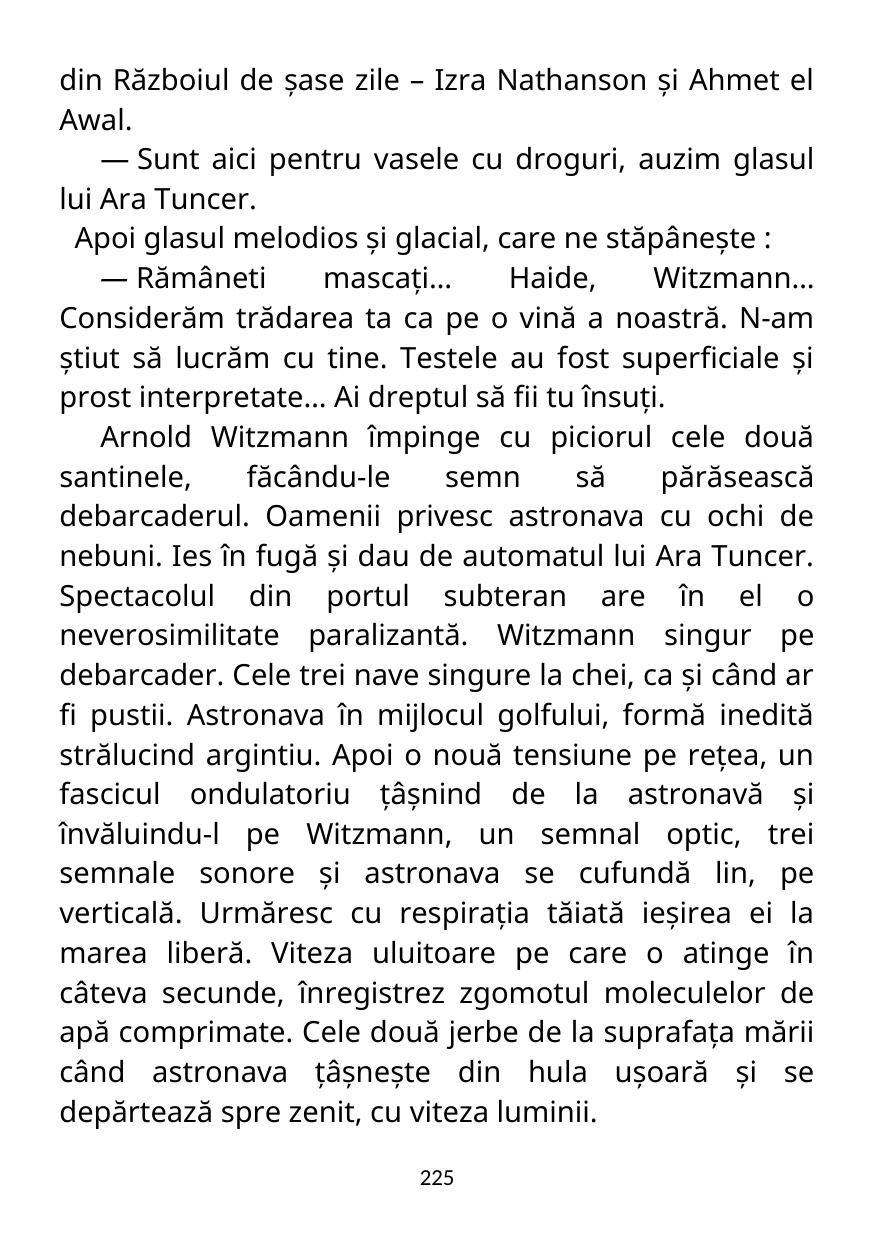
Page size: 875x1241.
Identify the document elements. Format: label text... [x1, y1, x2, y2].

text Apoi glasul melodios şi glacial, care ne stăpâneşte : [59, 218, 815, 257]
text — Rămâneti mascaţi… Haide, Witzmann… Considerăm trădarea ta ca pe o vină a noastră. N-am ştiut să lucrăm cu tine. Testele au fost superficiale şi prost interpretate… Ai dreptul să fii tu însuţi. [59, 257, 815, 416]
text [59, 59, 815, 138]
text Arnold Witzmann împinge cu piciorul cele două santinele, făcându-le semn să părăsească debarcaderul. Oamenii privesc astronava cu ochi de nebuni. Ies în fugă şi dau de automatul lui Ara Tuncer. Spectacolul din portul subteran are în el o neverosimilitate paralizantă. Witzmann singur pe debarcader. Cele trei nave singure la chei, ca şi când ar fi pustii. Astronava în mijlocul golfului, formă inedită strălucind argintiu. Apoi o nouă tensiune pe reţea, un fascicul ondulatoriu ţâşnind de la astronavă şi învăluindu-l pe Witzmann, un semnal optic, trei semnale sonore şi astronava se cufundă lin, pe verticală. Urmăresc cu respiraţia tăiată ieşirea ei la marea liberă. Viteza uluitoare pe care o atinge în câteva secunde, înregistrez zgomotul moleculelor de apă comprimate. Cele două jerbe de la suprafaţa mării când astronava ţâşneşte din hula uşoară şi se depărtează spre zenit, cu viteza luminii. [59, 416, 815, 1131]
text — Sunt aici pentru vasele cu droguri, auzim glasul lui Ara Tuncer. [59, 138, 815, 218]
